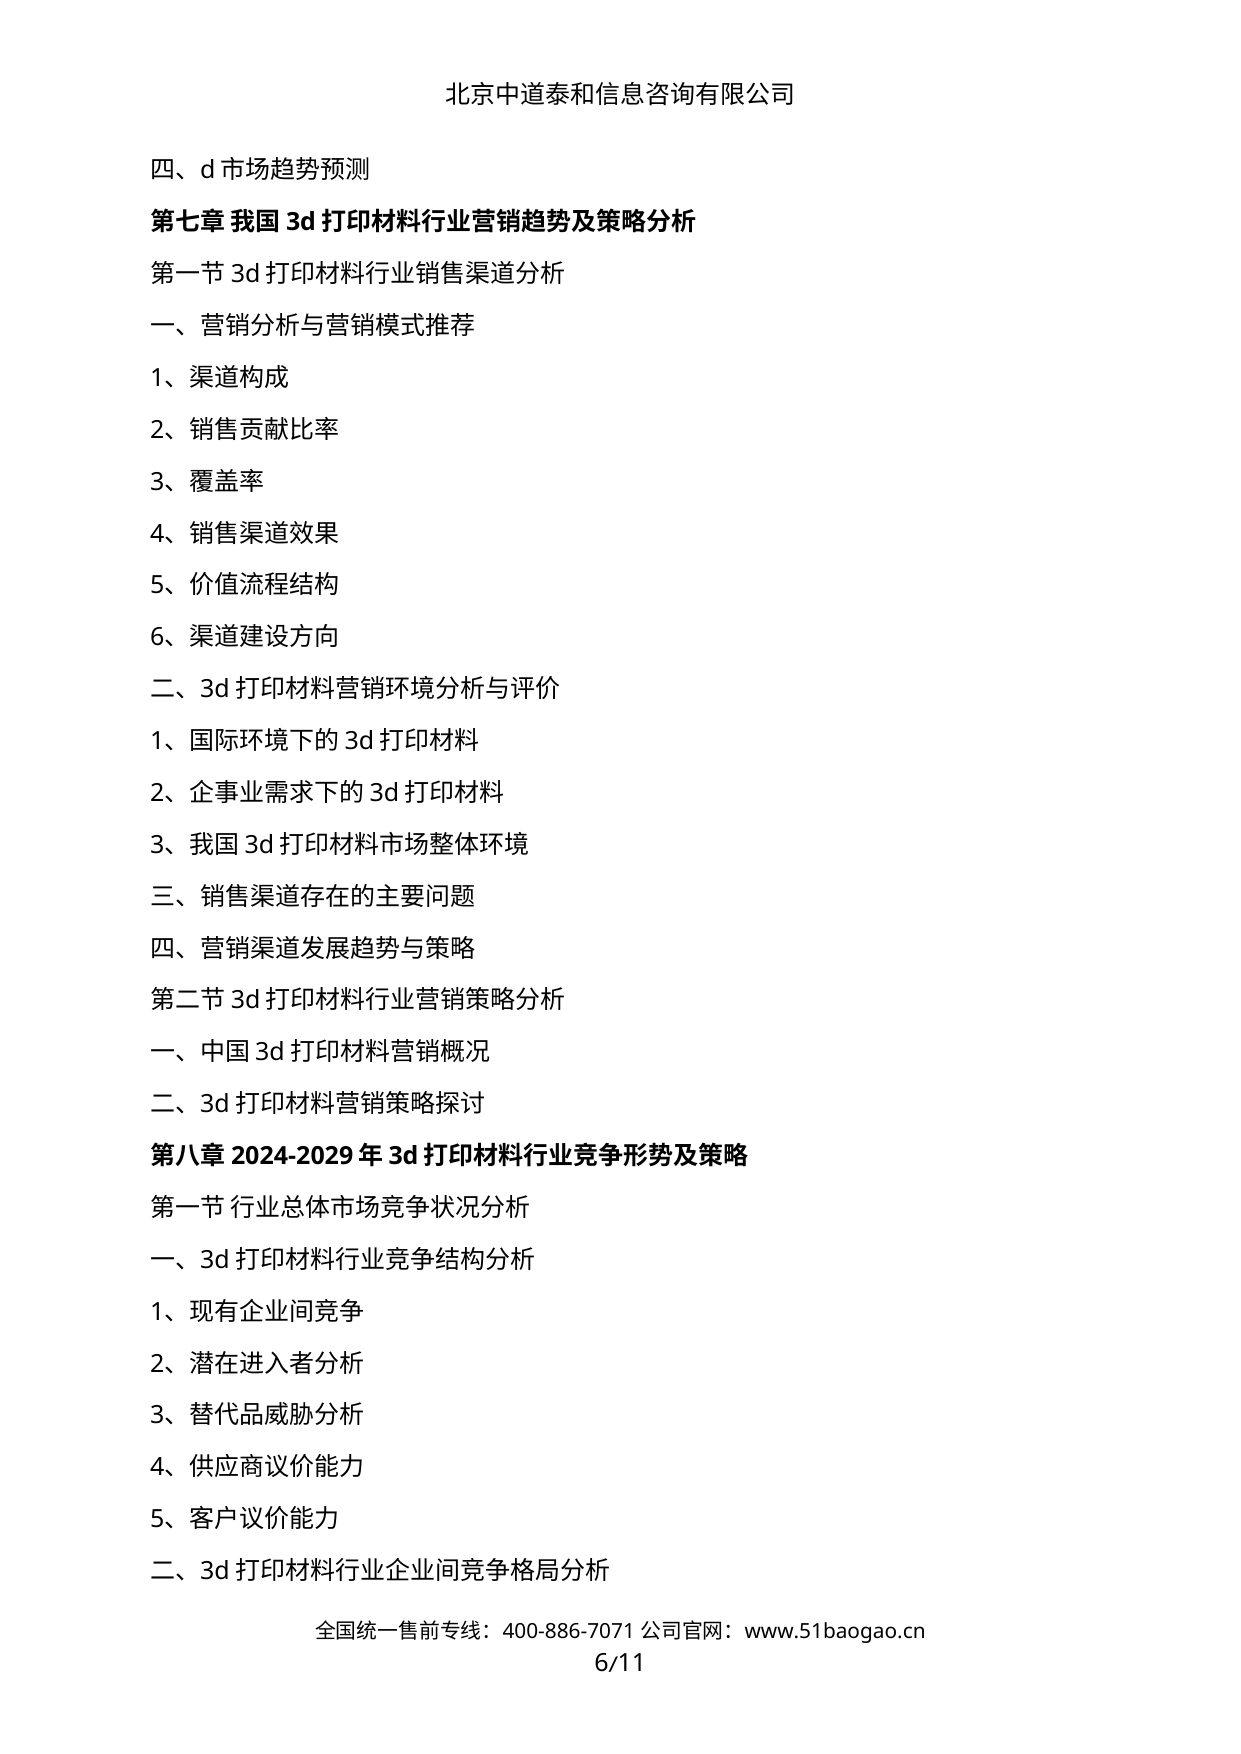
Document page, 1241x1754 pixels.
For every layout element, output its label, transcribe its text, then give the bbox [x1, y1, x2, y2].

text 第八章 2024-2029年3d打印材料行业竞争形势及策略 [150, 1136, 1090, 1172]
text 1、现有企业间竞争 [150, 1291, 1090, 1327]
text 第一节 3d打印材料行业销售渠道分析 [150, 254, 1090, 290]
text 第七章 我国3d打印材料行业营销趋势及策略分析 [150, 202, 1090, 238]
text 3、替代品威胁分析 [150, 1395, 1090, 1431]
text 二、3d打印材料营销策略探讨 [150, 1084, 1090, 1120]
text 3、我国3d打印材料市场整体环境 [150, 824, 1090, 861]
text 2、潜在进入者分析 [150, 1343, 1090, 1379]
text 1、渠道构成 [150, 357, 1090, 394]
text 2、企事业需求下的3d打印材料 [150, 772, 1090, 809]
text 一、中国3d打印材料营销概况 [150, 1032, 1090, 1068]
text 1、国际环境下的3d打印材料 [150, 721, 1090, 757]
text 四、营销渠道发展趋势与策略 [150, 928, 1090, 964]
text 第二节 3d打印材料行业营销策略分析 [150, 980, 1090, 1016]
text 二、3d打印材料营销环境分析与评价 [150, 669, 1090, 705]
text 一、营销分析与营销模式推荐 [150, 306, 1090, 342]
text 一、3d打印材料行业竞争结构分析 [150, 1239, 1090, 1276]
text 3、覆盖率 [150, 461, 1090, 497]
text 四、d市场趋势预测 [150, 150, 1090, 186]
text 2、销售贡献比率 [150, 409, 1090, 446]
text 三、销售渠道存在的主要问题 [150, 876, 1090, 912]
text 5、客户议价能力 [150, 1499, 1090, 1535]
text 第一节 行业总体市场竞争状况分析 [150, 1187, 1090, 1224]
text 5、价值流程结构 [150, 565, 1090, 601]
text 二、3d打印材料行业企业间竞争格局分析 [150, 1551, 1090, 1587]
text 6、渠道建设方向 [150, 617, 1090, 653]
text 4、销售渠道效果 [150, 513, 1090, 549]
text 4、供应商议价能力 [150, 1447, 1090, 1483]
